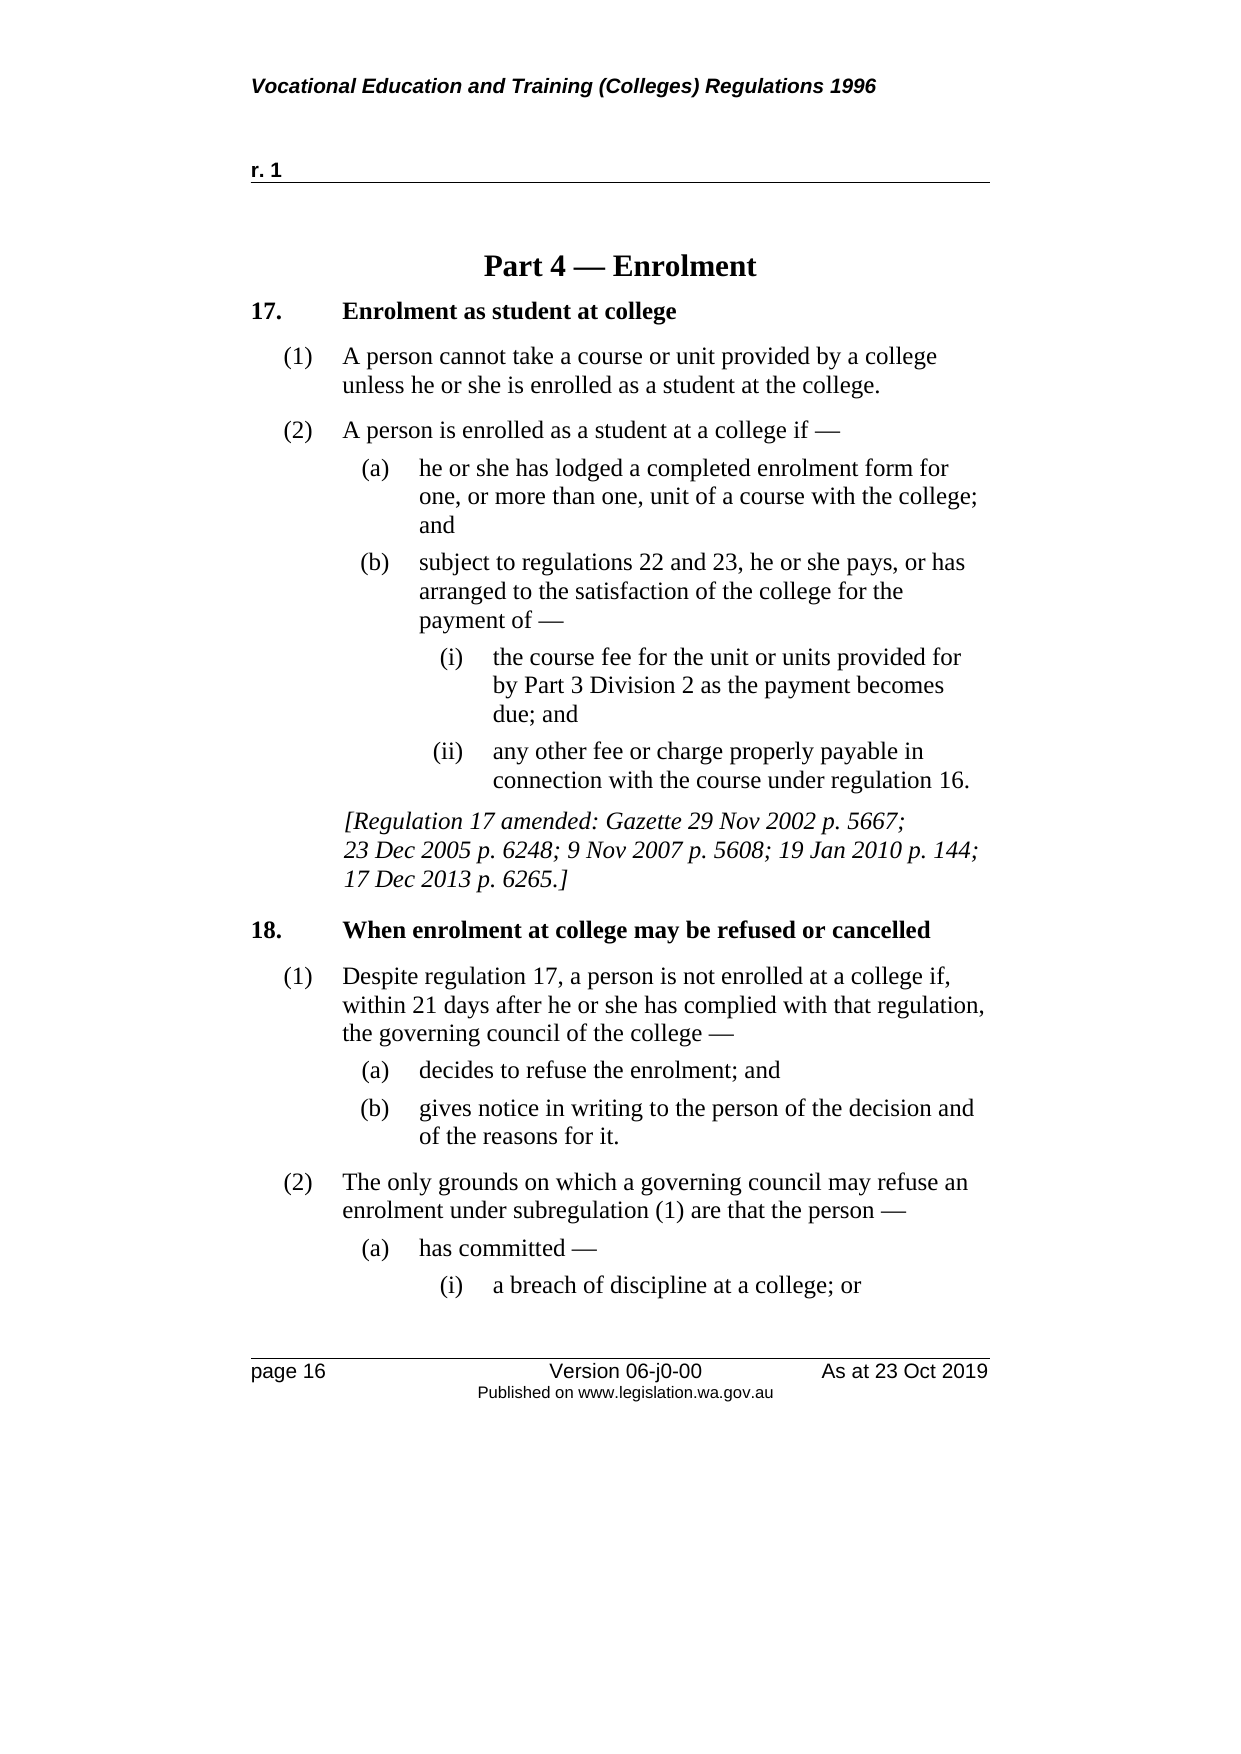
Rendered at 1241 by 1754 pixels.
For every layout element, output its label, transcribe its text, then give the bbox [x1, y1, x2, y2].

text [Regulation 17 amended: Gazette 29 Nov 2002 p. 5667; 23 Dec 2005 p. 6248; 9 Nov 2007 p. 5608; 19 Jan 2010 p. 144; 17 Dec 2013 p. 6265.] [251, 806, 990, 893]
text (ii) any other fee or charge properly payable in connection with the course under regulation 16. [251, 736, 990, 794]
text (2) A person is enrolled as a student at a college if — [251, 416, 990, 444]
text (1) A person cannot take a course or unit provided by a college unless he or she is enrolled as a student at the college. [251, 341, 990, 399]
text (b) gives notice in writing to the person of the decision and of the reasons for it. [251, 1093, 990, 1150]
subtitle 17. Enrolment as student at college [251, 296, 990, 325]
text (b) subject to regulations 22 and 23, he or she pays, or has arranged to the satisfaction of the college for the payment of — [251, 547, 990, 633]
text (a) he or she has lodged a completed enrolment form for one, or more than one, unit of a course with the college; and [251, 453, 990, 539]
subtitle Part 4 — Enrolment [251, 247, 990, 283]
text (a) has committed — [251, 1233, 990, 1261]
subtitle 18. When enrolment at college may be refused or cancelled [251, 916, 990, 944]
text (2) The only grounds on which a governing council may refuse an enrolment under subregulation (1) are that the person — [251, 1167, 990, 1224]
text (1) Despite regulation 17, a person is not enrolled at a college if, within 21 days after he or she has complied with that regulation, the governing council of the college — [251, 961, 990, 1047]
text (i) the course fee for the unit or units provided for by Part 3 Division 2 as the payment becomes due; and [251, 642, 990, 728]
text (a) decides to refuse the enrolment; and [251, 1056, 990, 1084]
text (i) a breach of discipline at a college; or [251, 1270, 990, 1298]
